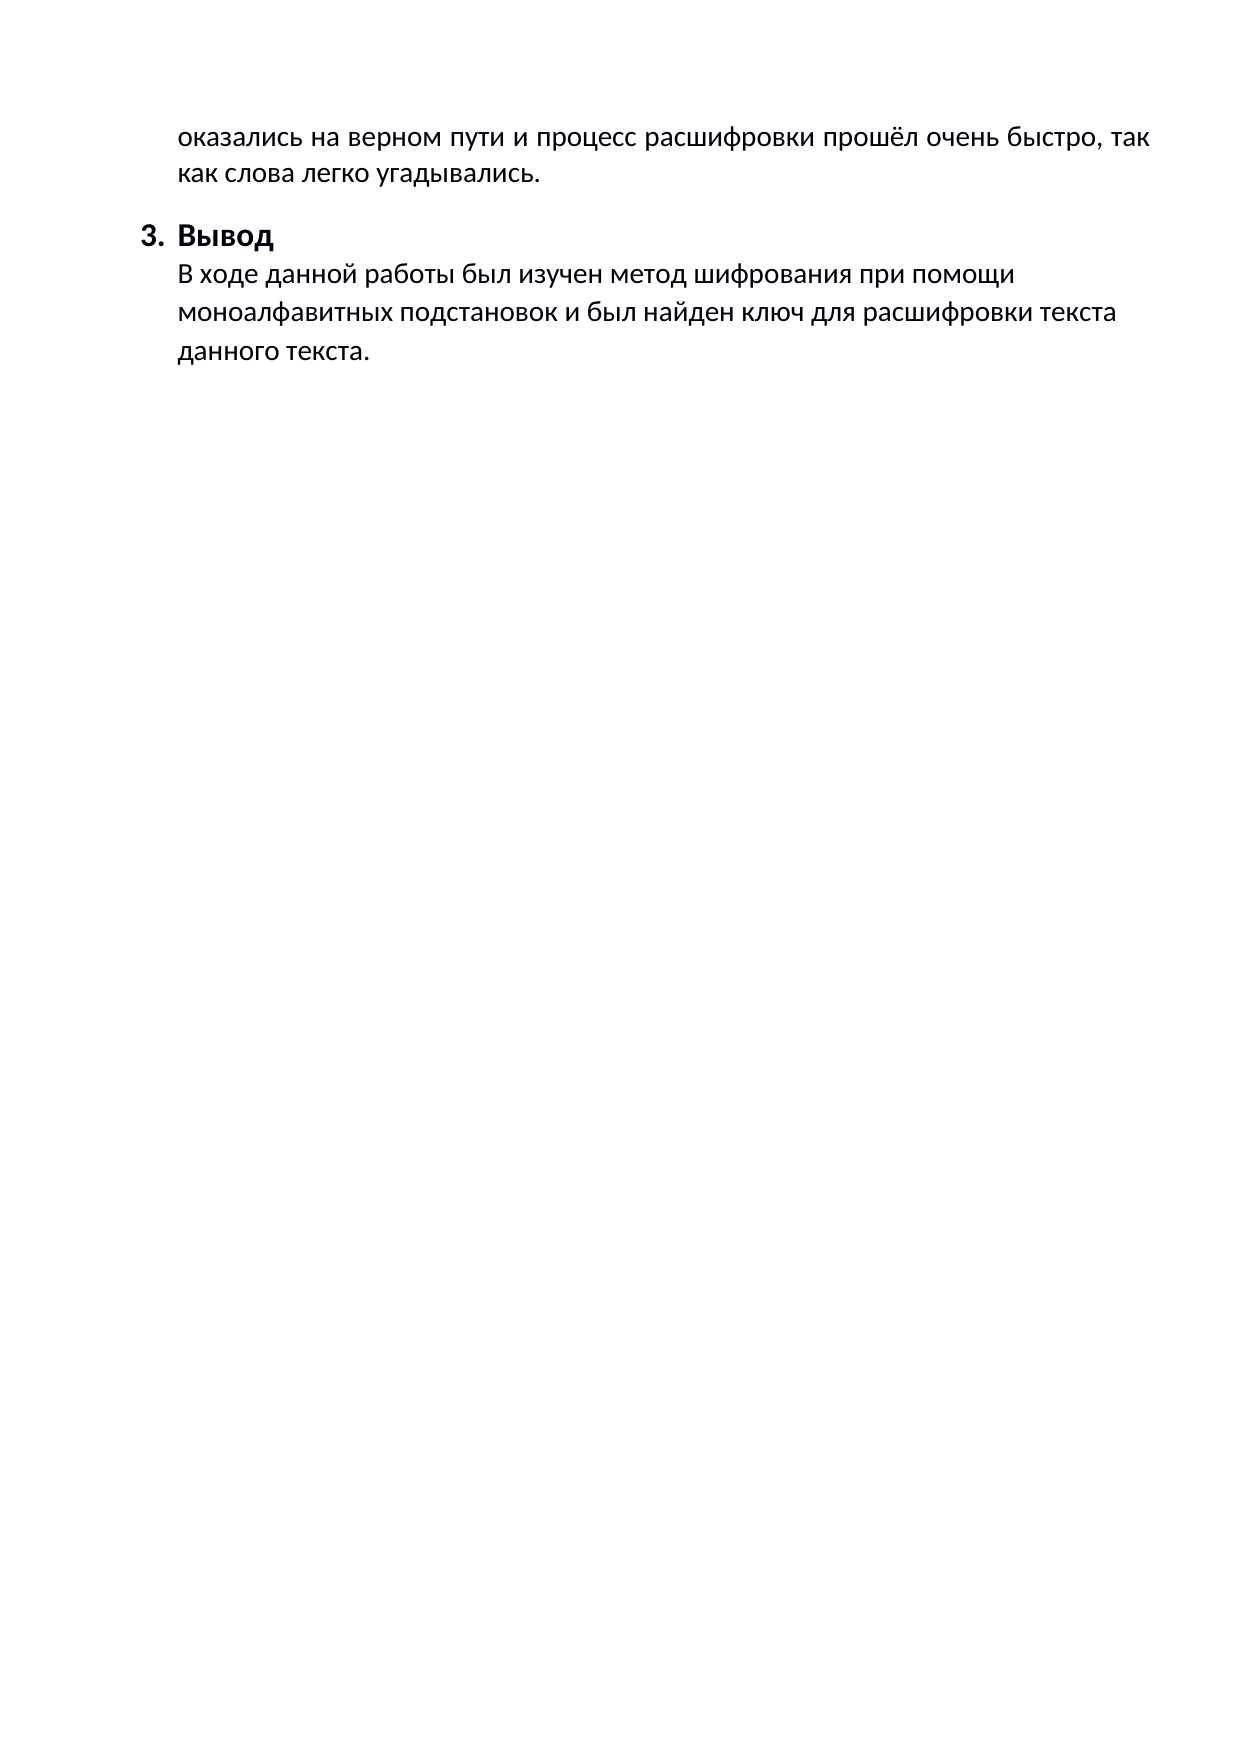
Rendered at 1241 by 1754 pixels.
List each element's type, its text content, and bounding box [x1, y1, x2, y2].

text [177, 118, 1152, 189]
text В ходе данной работы был изучен метод шифрования при помощи моноалфавитных подстановок и был найден ключ для расшифровки текста данного текста. [177, 255, 1152, 368]
list Вывод [140, 214, 1152, 255]
